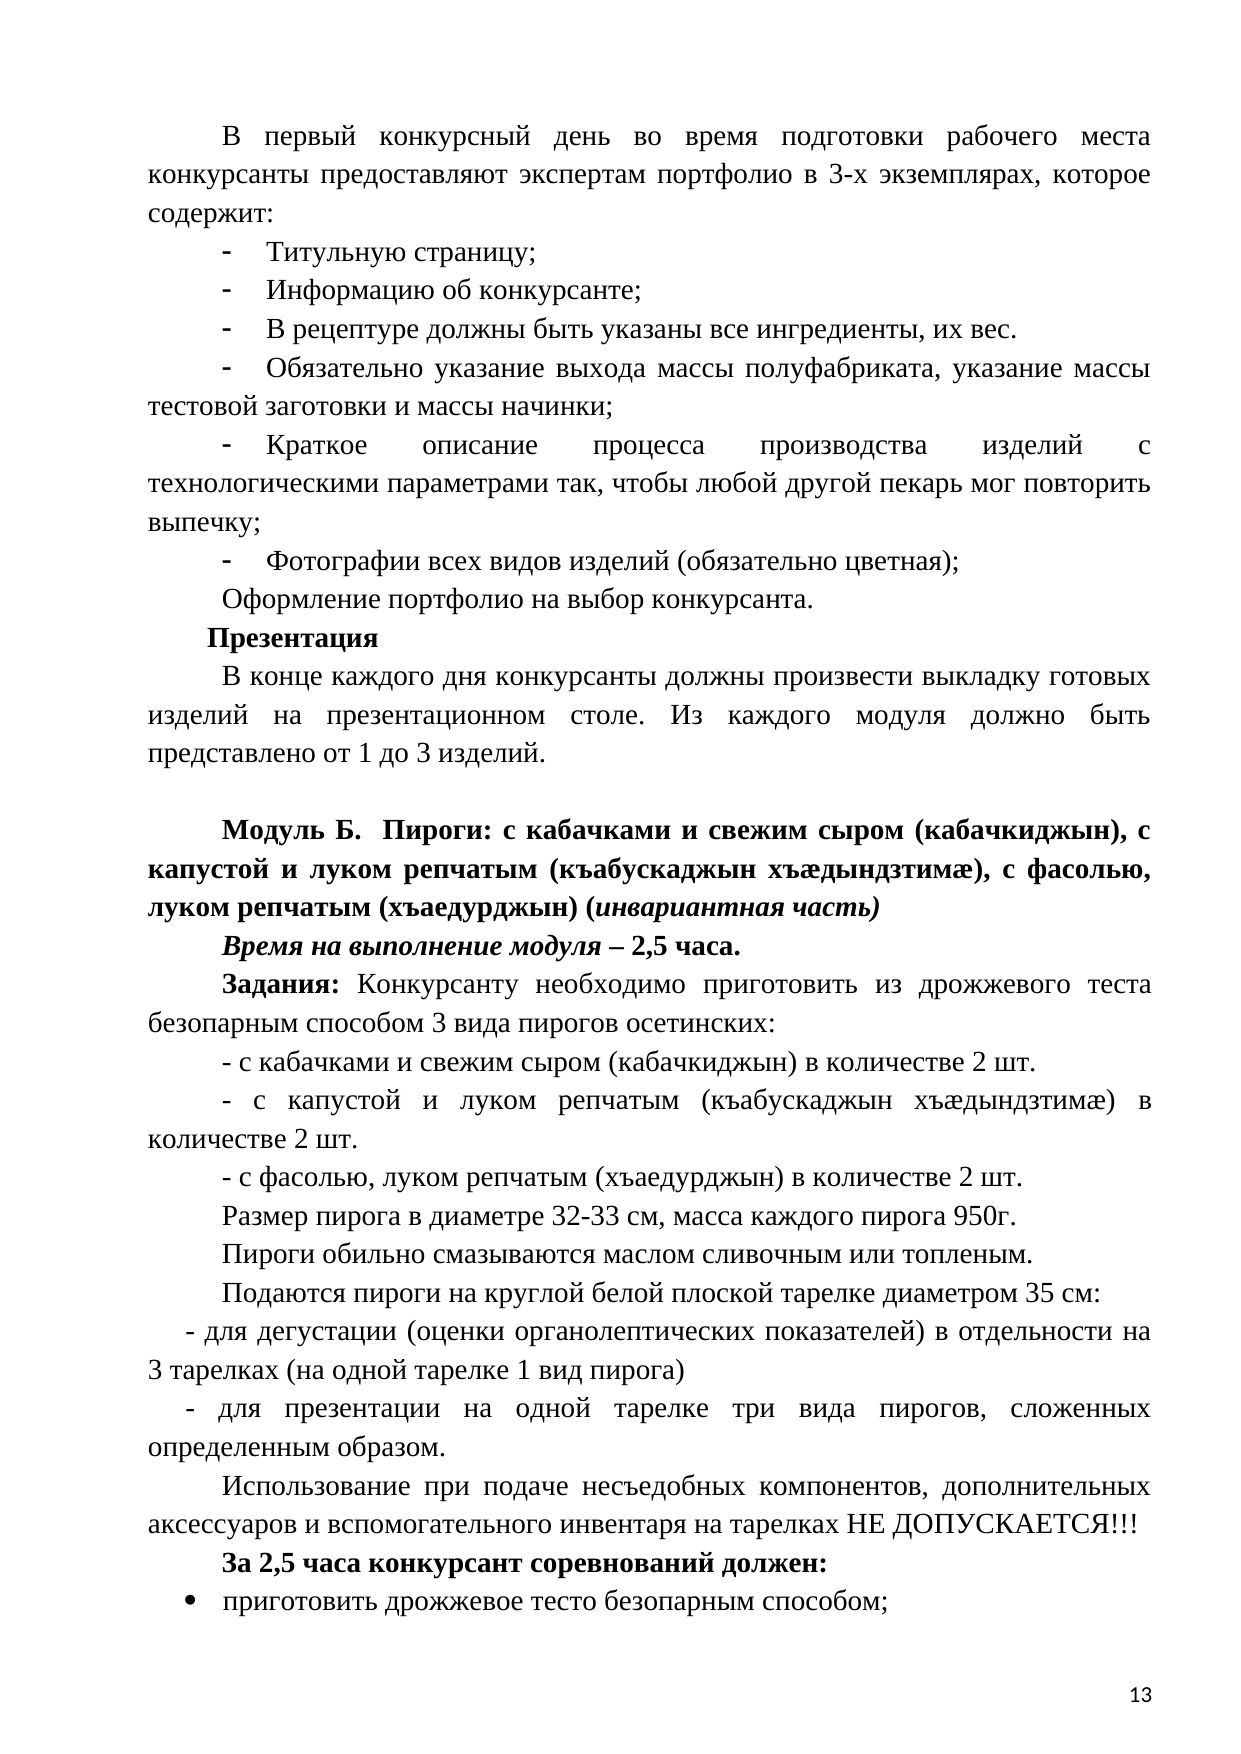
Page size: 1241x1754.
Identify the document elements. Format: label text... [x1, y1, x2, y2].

text За 2,5 часа конкурсант соревнований должен: [148, 1545, 1152, 1578]
text Презентация [148, 620, 1152, 653]
text - для дегустации (оценки органолептических показателей) в отдельности на 3 тарелках (на одной тарелке 1 вид пирога) [148, 1313, 1152, 1386]
text Время на выполнение модуля – 2,5 часа. [148, 928, 1152, 962]
text - для презентации на одной тарелке три вида пирогов, сложенных определенным образом. [148, 1391, 1152, 1463]
text - с капустой и луком репчатым (къабускаджын хъæдындзтимæ) в количестве 2 шт. [148, 1082, 1152, 1154]
list Титульную страницу; [148, 234, 1152, 267]
list Обязательно указание выхода массы полуфабриката, указание массы тестовой заготовки и массы начинки; [148, 350, 1152, 422]
text Модуль Б. Пироги: с кабачками и свежим сыром (кабачкиджын), с капустой и луком репчатым (къабускаджын хъæдындзтимæ), с фасолью, луком репчатым (хъаедурджын) (инвариантная часть) [148, 812, 1152, 923]
text Подаются пироги на круглой белой плоской тарелке диаметром 35 см: [148, 1275, 1152, 1308]
text Использование при подаче несъедобных компонентов, дополнительных аксессуаров и вспомогательного инвентаря на тарелках НЕ ДОПУСКАЕТСЯ!!! [148, 1468, 1152, 1540]
list Оформление портфолио на выбор конкурсанта. [207, 581, 1152, 615]
list Информацию об конкурсанте; [148, 272, 1152, 306]
list Краткое описание процесса производства изделий с технологическими параметрами так, чтобы любой другой пекарь мог повторить выпечку; [148, 427, 1152, 538]
text Задания: Конкурсанту необходимо приготовить из дрожжевого теста безопарным способом 3 вида пирогов осетинских: [148, 967, 1152, 1039]
text Пироги обильно смазываются маслом сливочным или топленым. [148, 1236, 1152, 1270]
list приготовить дрожжевое тесто безопарным способом; [185, 1583, 1152, 1617]
list В рецептуре должны быть указаны все ингредиенты, их вес. [148, 311, 1152, 345]
text В конце каждого дня конкурсанты должны произвести выкладку готовых изделий на презентационном столе. Из каждого модуля должно быть представлено от 1 до 3 изделий. [148, 658, 1152, 769]
text - с фасолью, луком репчатым (хъаедурджын) в количестве 2 шт. [148, 1159, 1152, 1193]
text Размер пирога в диаметре 32-33 см, масса каждого пирога 950г. [148, 1198, 1152, 1231]
text В первый конкурсный день во время подготовки рабочего места конкурсанты предоставляют экспертам портфолио в 3-х экземплярах, которое содержит: [148, 118, 1152, 229]
text - с кабачками и свежим сыром (кабачкиджын) в количестве 2 шт. [148, 1044, 1152, 1077]
list Фотографии всех видов изделий (обязательно цветная); [148, 543, 1152, 576]
